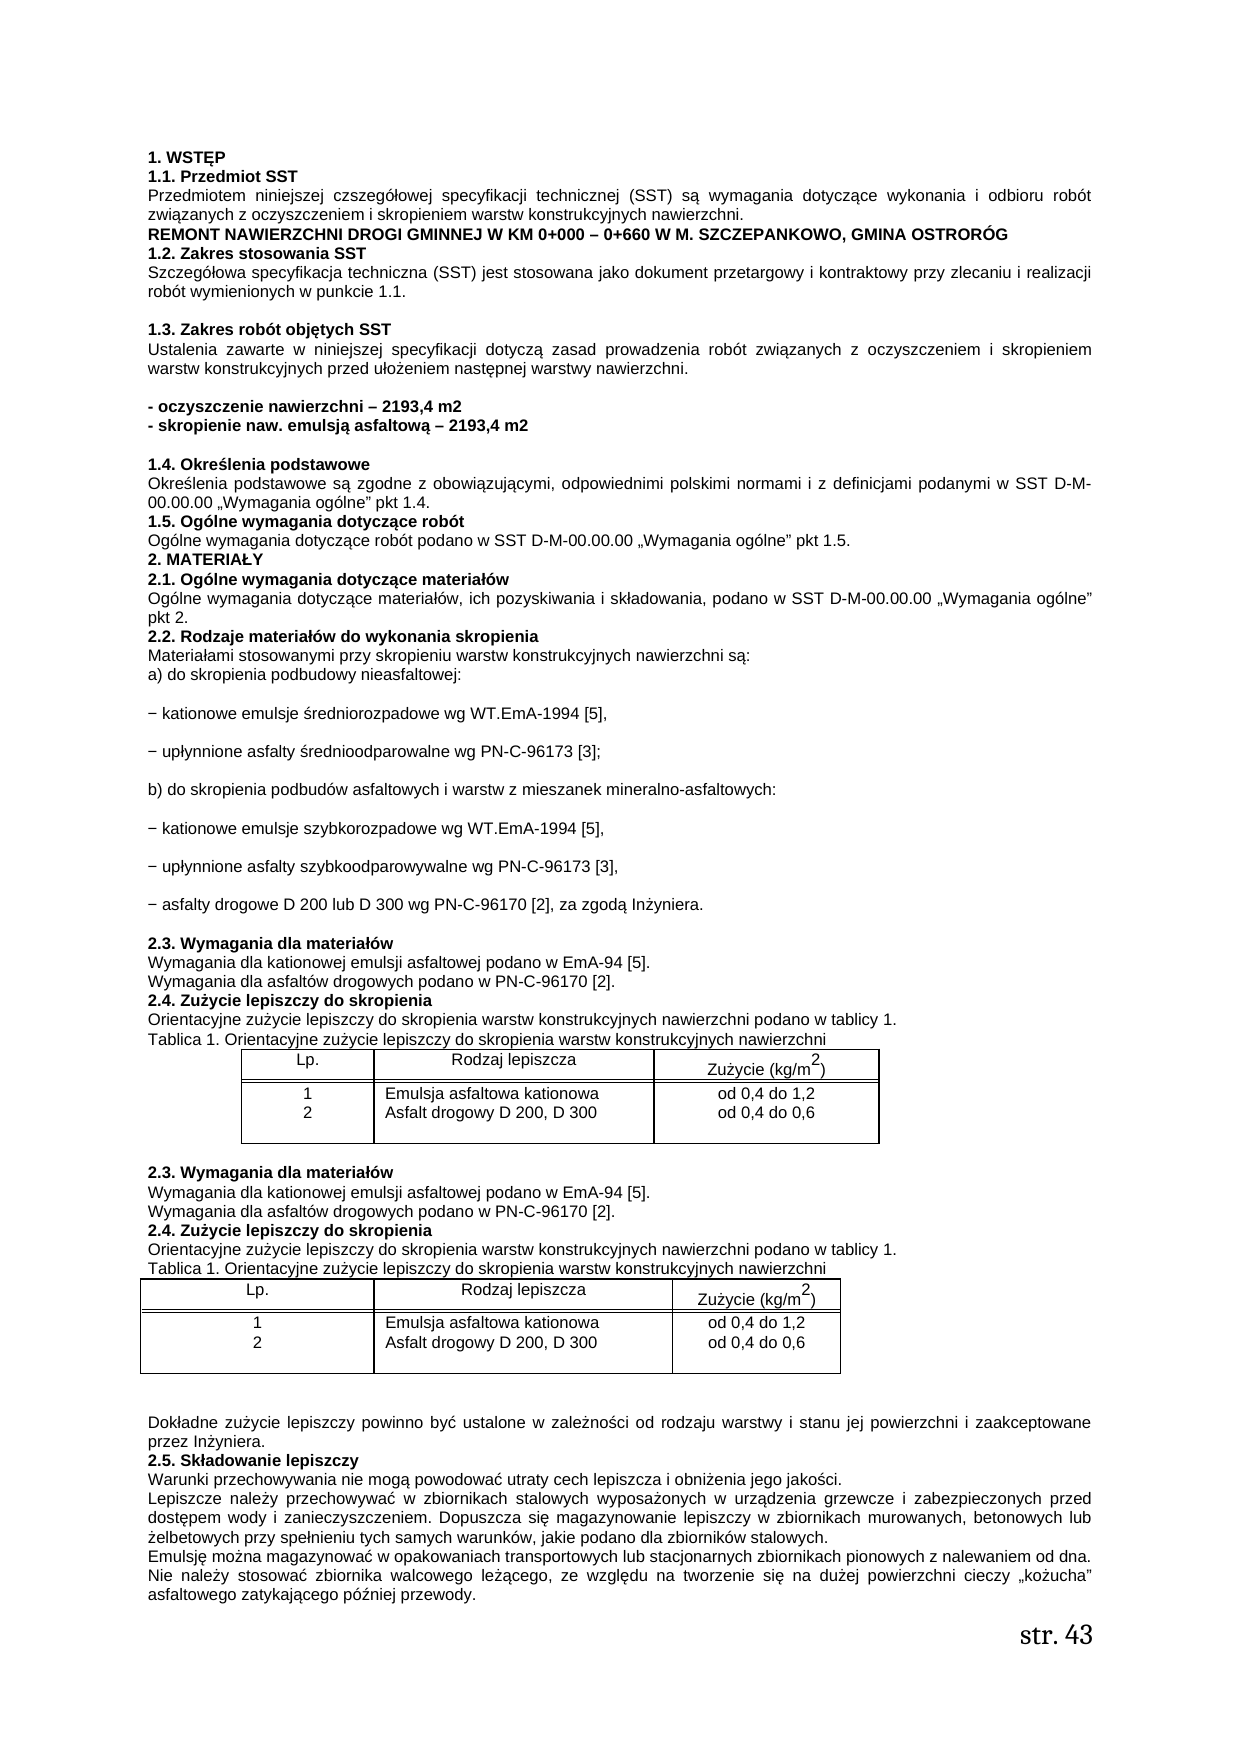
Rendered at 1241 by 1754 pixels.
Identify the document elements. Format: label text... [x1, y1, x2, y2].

text Wymagania dla asfaltów drogowych podano w PN-C-96170 [2]. [148, 1202, 1093, 1221]
text - skropienie naw. emulsją asfaltową – 2193,4 m2 [148, 416, 1093, 435]
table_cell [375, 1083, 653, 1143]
text Tablica 1. Orientacyjne zużycie lepiszczy do skropienia warstw konstrukcyjnych nawierzchni [148, 1259, 1093, 1278]
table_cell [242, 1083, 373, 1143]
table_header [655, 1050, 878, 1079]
text 2.1. Ogólne wymagania dotyczące materiałów [148, 569, 1093, 588]
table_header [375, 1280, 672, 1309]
text 1.5. Ogólne wymagania dotyczące robót [148, 512, 1093, 531]
text 1. WSTĘP [148, 148, 1093, 167]
text - oczyszczenie nawierzchni – 2193,4 m2 [148, 397, 1093, 416]
text 2.3. Wymagania dla materiałów [148, 933, 1093, 953]
text 2.3. Wymagania dla materiałów [148, 1163, 1093, 1182]
text 1.4. Określenia podstawowe [148, 454, 1093, 473]
text − kationowe emulsje szybkorozpadowe wg WT.EmA-1994 [5], [147, 818, 1093, 838]
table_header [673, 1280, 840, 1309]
text − kationowe emulsje średniorozpadowe wg WT.EmA-1994 [5], [147, 703, 1093, 723]
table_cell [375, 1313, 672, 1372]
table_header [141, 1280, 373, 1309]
text 2.2. Rodzaje materiałów do wykonania skropienia [148, 627, 1093, 646]
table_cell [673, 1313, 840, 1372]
text Warunki przechowywania nie mogą powodować utraty cech lepiszcza i obniżenia jego jakości. [148, 1470, 1093, 1489]
text − asfalty drogowe D 200 lub D 300 wg PN-C-96170 [2], za zgodą Inżyniera. [147, 895, 1093, 914]
text Szczegółowa specyfikacja techniczna (SST) jest stosowana jako dokument przetargowy i kontraktowy przy zlecaniu i realizacji robót wymienionych w punkcie 1.1. [148, 263, 1093, 301]
text a) do skropienia podbudowy nieasfaltowej: [148, 665, 1093, 684]
text Lepiszcze należy przechowywać w zbiornikach stalowych wyposażonych w urządzenia grzewcze i zabezpieczonych przed dostępem wody i zanieczyszczeniem. Dopuszcza się magazynowanie lepiszczy w zbiornikach murowanych, betonowych lub żelbetowych przy spełnieniu tych samych warunków, jakie podano dla zbiorników stalowych. [148, 1489, 1093, 1547]
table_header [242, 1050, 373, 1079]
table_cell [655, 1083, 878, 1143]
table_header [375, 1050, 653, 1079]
text Wymagania dla kationowej emulsji asfaltowej podano w EmA-94 [5]. [148, 953, 1093, 972]
text Nie należy stosować zbiornika walcowego leżącego, ze względu na tworzenie się na dużej powierzchni cieczy „kożucha” asfaltowego zatykającego później przewody. [148, 1566, 1093, 1604]
text 2.4. Zużycie lepiszczy do skropienia [148, 1221, 1093, 1240]
text 2. MATERIAŁY [148, 550, 1093, 569]
text Orientacyjne zużycie lepiszczy do skropienia warstw konstrukcyjnych nawierzchni podano w tablicy 1. [148, 1240, 1093, 1259]
text Wymagania dla kationowej emulsji asfaltowej podano w EmA-94 [5]. [148, 1182, 1093, 1202]
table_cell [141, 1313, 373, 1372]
text Określenia podstawowe są zgodne z obowiązującymi, odpowiednimi polskimi normami i z definicjami podanymi w SST D-M-00.00.00 „Wymagania ogólne” pkt 1.4. [148, 473, 1093, 512]
text Tablica 1. Orientacyjne zużycie lepiszczy do skropienia warstw konstrukcyjnych nawierzchni [148, 1029, 1093, 1048]
text Ustalenia zawarte w niniejszej specyfikacji dotyczą zasad prowadzenia robót związanych z oczyszczeniem i skropieniem warstw konstrukcyjnych przed ułożeniem następnej warstwy nawierzchni. [148, 339, 1093, 378]
text Ogólne wymagania dotyczące materiałów, ich pozyskiwania i składowania, podano w SST D-M-00.00.00 „Wymagania ogólne” pkt 2. [148, 588, 1093, 627]
text Materiałami stosowanymi przy skropieniu warstw konstrukcyjnych nawierzchni są: [148, 646, 1093, 665]
text Emulsję można magazynować w opakowaniach transportowych lub stacjonarnych zbiornikach pionowych z nalewaniem od dna. [148, 1547, 1093, 1566]
text b) do skropienia podbudów asfaltowych i warstw z mieszanek mineralno-asfaltowych: [148, 780, 1093, 799]
text 1.1. Przedmiot SST [148, 167, 1093, 186]
text Ogólne wymagania dotyczące robót podano w SST D-M-00.00.00 „Wymagania ogólne” pkt 1.5. [148, 531, 1093, 550]
text 1.3. Zakres robót objętych SST [148, 320, 1093, 339]
text Dokładne zużycie lepiszczy powinno być ustalone w zależności od rodzaju warstwy i stanu jej powierzchni i zaakceptowane przez Inżyniera. [148, 1412, 1093, 1451]
text 2.5. Składowanie lepiszczy [148, 1451, 1093, 1470]
text 1.2. Zakres stosowania SST [148, 243, 1093, 263]
text − upłynnione asfalty szybkoodparowywalne wg PN-C-96173 [3], [147, 857, 1093, 876]
text 2.4. Zużycie lepiszczy do skropienia [148, 991, 1093, 1010]
text REMONT NAWIERZCHNI DROGI GMINNEJ W KM 0+000 – 0+660 W M. SZCZEPANKOWO, GMINA OSTRORÓG [148, 224, 1093, 243]
text Przedmiotem niniejszej czszegółowej specyfikacji technicznej (SST) są wymagania dotyczące wykonania i odbioru robót związanych z oczyszczeniem i skropieniem warstw konstrukcyjnych nawierzchni. [148, 186, 1093, 224]
text Wymagania dla asfaltów drogowych podano w PN-C-96170 [2]. [148, 972, 1093, 991]
text Orientacyjne zużycie lepiszczy do skropienia warstw konstrukcyjnych nawierzchni podano w tablicy 1. [148, 1010, 1093, 1029]
text − upłynnione asfalty średnioodparowalne wg PN-C-96173 [3]; [147, 742, 1093, 761]
